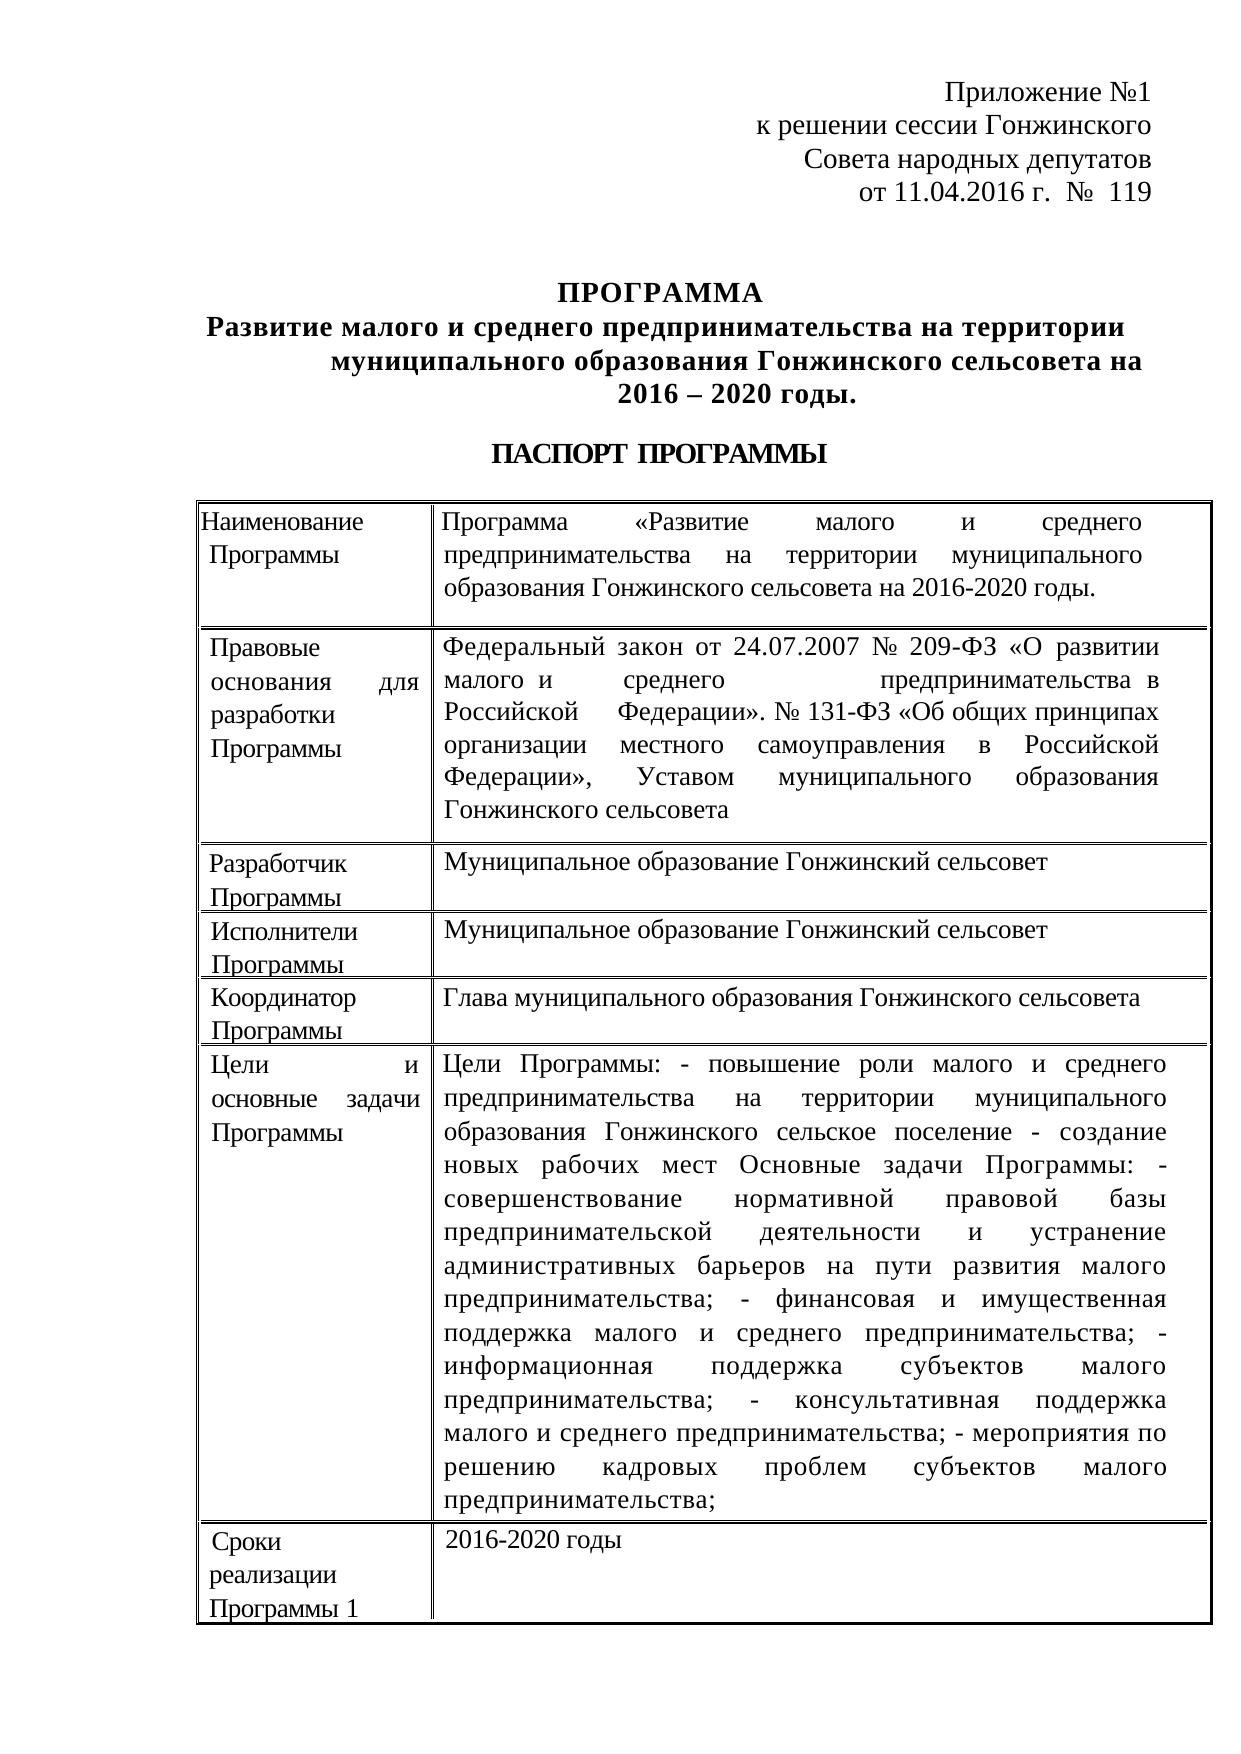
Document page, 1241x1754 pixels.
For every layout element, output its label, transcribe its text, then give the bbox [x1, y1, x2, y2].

text ПАСПОРТ ПРОГРАММЫ [177, 436, 1143, 469]
table_header Программа «Развитие малого и среднего предпринимательства на территории муниципального образования Гонжинского сельсовета на 2016-2020 годы. [433, 504, 1210, 626]
title Приложение №1 [177, 74, 1152, 107]
table_cell Федеральный закон от 24.07.2007 № 209-ФЗ «О развитии малого и среднего предпринимательства в Российской Федерации». № 131-ФЗ «Об общих принципах организации местного самоуправления в Российской Федерации», Уставом муниципального образования Гонжинского сельсовета [433, 626, 1211, 842]
text Развитие малого и среднего предпринимательства на территории муниципального образования Гонжинского сельсовета на 2016 – 2020 годы. [180, 309, 1152, 410]
table_cell Разработчик Программы [199, 842, 431, 910]
table_cell Координатор Программы [199, 976, 431, 1043]
text ПРОГРАММА [177, 276, 1143, 309]
table_cell Глава муниципального образования Гонжинского сельсовета [434, 976, 1210, 1043]
table_cell Сроки реализации Программы 1 [198, 1520, 432, 1622]
table_cell Цели Программы: - повышение роли малого и среднего предпринимательства на территории муниципального образования Гонжинского сельское поселение - создание новых рабочих мест Основные задачи Программы: - совершенствование нормативной правовой базы предпринимательской деятельности и устранение административных барьеров на пути развития малого предпринимательства; - финансовая и имущественная поддержка малого и среднего предпринимательства; - информационная поддержка субъектов малого предпринимательства; - консультативная поддержка малого и среднего предпринимательства; - мероприятия по решению кадровых проблем субъектов малого предпринимательства; [434, 1043, 1210, 1520]
title от 11.04.2016 г. № 119 [177, 174, 1152, 208]
table_cell Муниципальное образование Гонжинский сельсовет [434, 842, 1210, 910]
table_cell Правовые основания для разработки Программы [198, 626, 432, 842]
table_cell Исполнители Программы [199, 910, 431, 976]
title Совета народных депутатов [177, 141, 1152, 174]
table_cell 2016-2020 годы [433, 1520, 1211, 1622]
table_cell Муниципальное образование Гонжинский сельсовет [434, 910, 1210, 976]
table_header Наименование Программы [199, 504, 432, 626]
title к решении сессии Гонжинского [177, 107, 1152, 141]
table_cell Цели и основные задачи Программы [199, 1043, 431, 1520]
